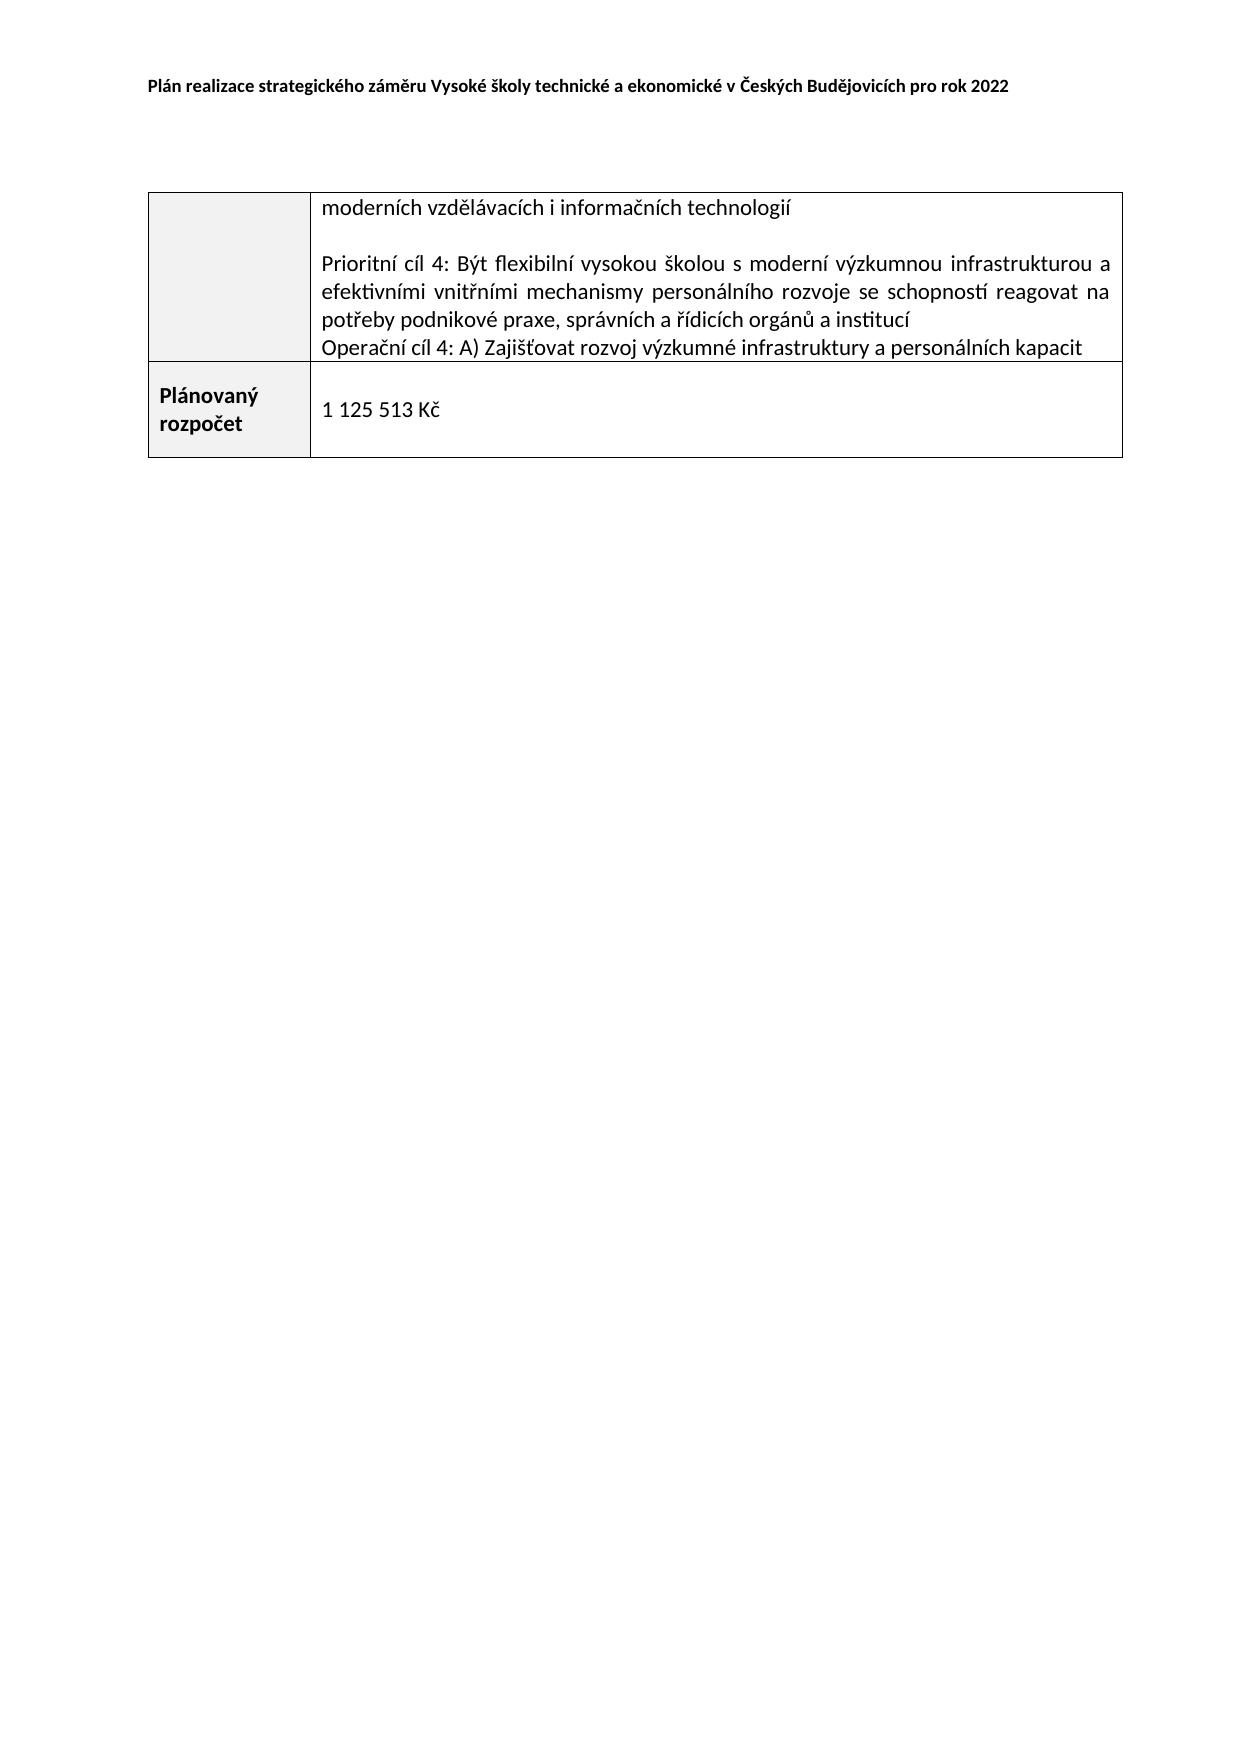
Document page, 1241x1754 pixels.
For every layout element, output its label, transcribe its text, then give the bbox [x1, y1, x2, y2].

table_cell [311, 193, 1122, 361]
table_cell Plánovaný rozpočet [149, 362, 310, 457]
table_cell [149, 193, 310, 361]
table_cell 1 125 513 Kč [311, 362, 1122, 457]
